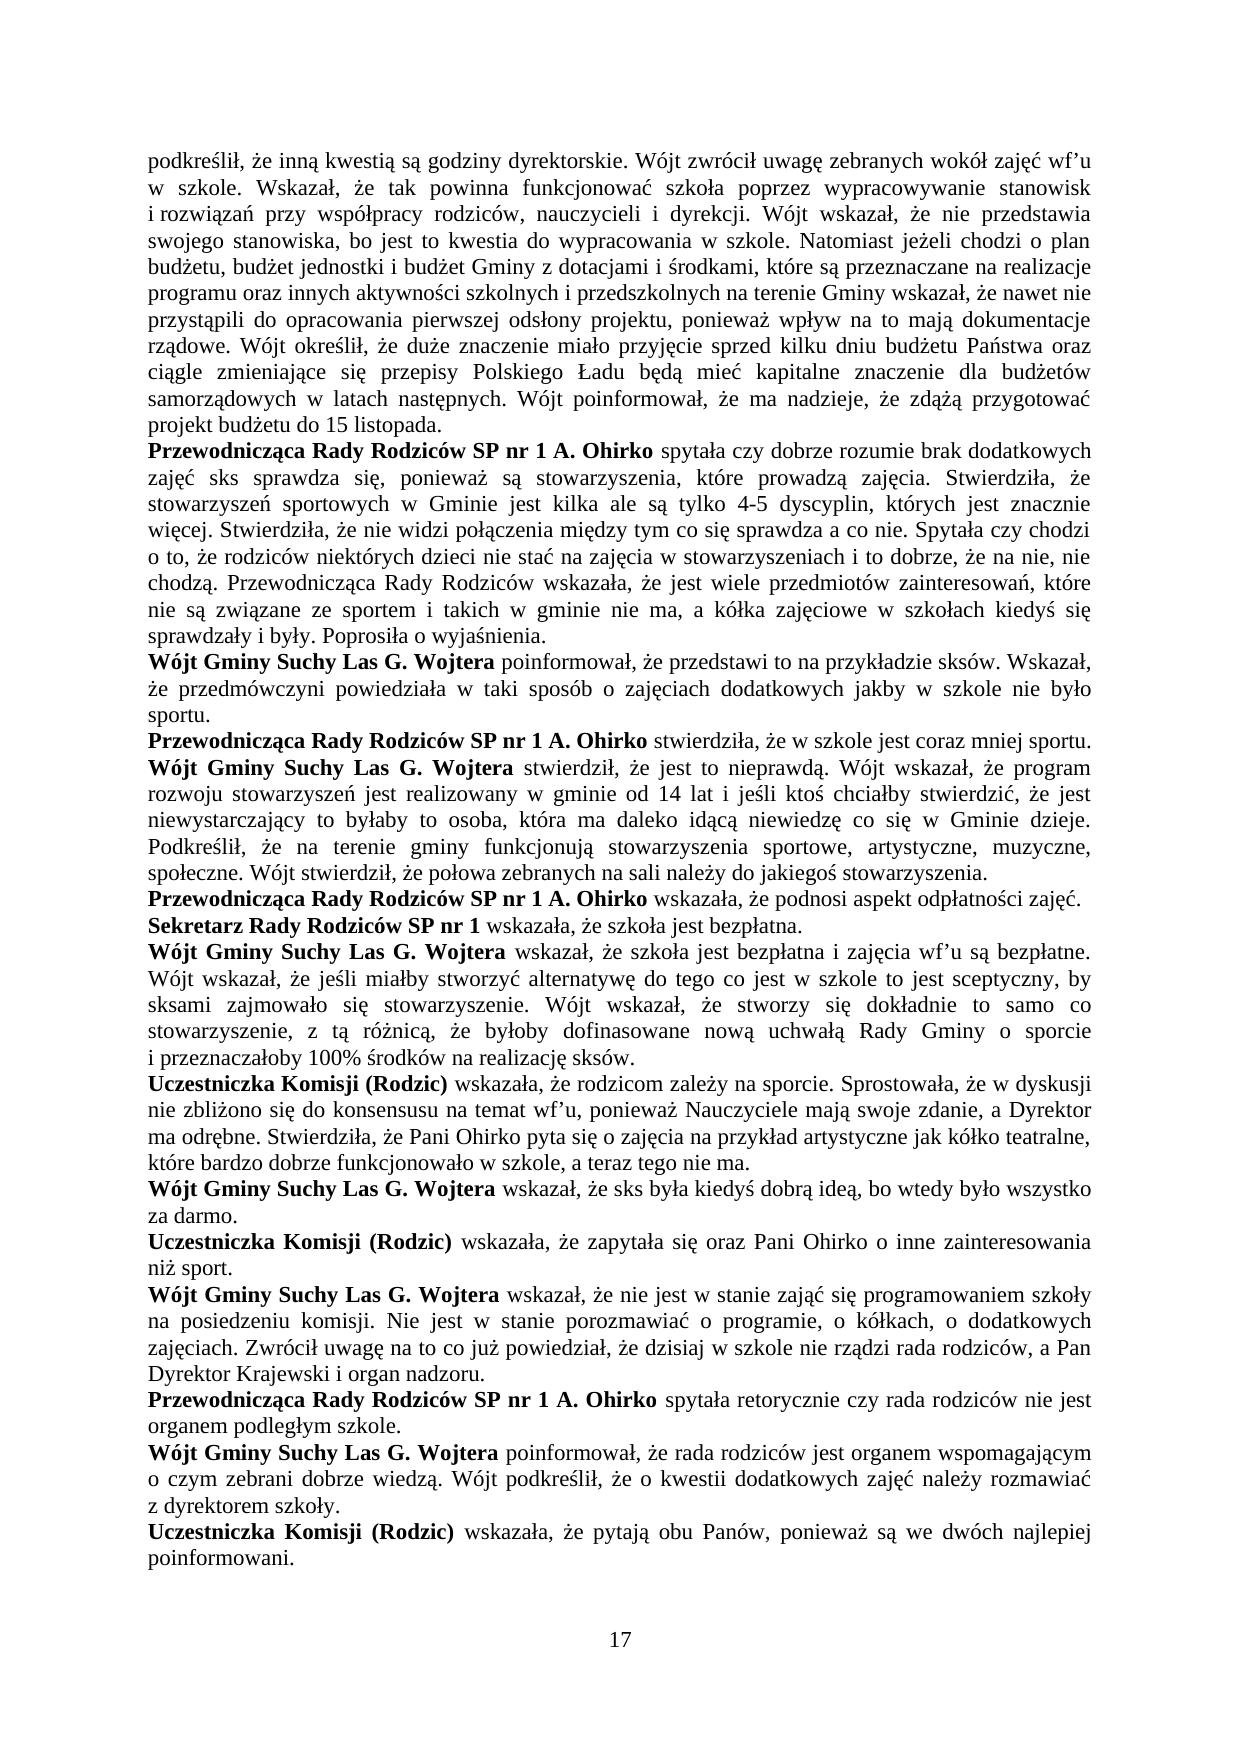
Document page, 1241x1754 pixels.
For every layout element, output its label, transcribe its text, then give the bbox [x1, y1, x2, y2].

text Wójt Gminy Suchy Las G. Wojtera wskazał, że sks była kiedyś dobrą ideą, bo wtedy było wszystko za darmo. [148, 1175, 1093, 1228]
text Uczestniczka Komisji (Rodzic) wskazała, że pytają obu Panów, ponieważ są we dwóch najlepiej poinformowani. [148, 1518, 1093, 1571]
text Przewodnicząca Rady Rodziców SP nr 1 A. Ohirko spytała czy dobrze rozumie brak dodatkowych zajęć sks sprawdza się, ponieważ są stowarzyszenia, które prowadzą zajęcia. Stwierdziła, że stowarzyszeń sportowych w Gminie jest kilka ale są tylko 4-5 dyscyplin, których jest znacznie więcej. Stwierdziła, że nie widzi połączenia między tym co się sprawdza a co nie. Spytała czy chodzi o to, że rodziców niektórych dzieci nie stać na zajęcia w stowarzyszeniach i to dobrze, że na nie, nie chodzą. Przewodnicząca Rady Rodziców wskazała, że jest wiele przedmiotów zainteresowań, które nie są związane ze sportem i takich w gminie nie ma, a kółka zajęciowe w szkołach kiedyś się sprawdzały i były. Poprosiła o wyjaśnienia. [148, 437, 1093, 648]
text Uczestniczka Komisji (Rodzic) wskazała, że rodzicom zależy na sporcie. Sprostowała, że w dyskusji nie zbliżono się do konsensusu na temat wf’u, ponieważ Nauczyciele mają swoje zdanie, a Dyrektor ma odrębne. Stwierdziła, że Pani Ohirko pyta się o zajęcia na przykład artystyczne jak kółko teatralne, które bardzo dobrze funkcjonowało w szkole, a teraz tego nie ma. [148, 1070, 1093, 1175]
text Uczestniczka Komisji (Rodzic) wskazała, że zapytała się oraz Pani Ohirko o inne zainteresowania niż sport. [148, 1228, 1093, 1281]
text Sekretarz Rady Rodziców SP nr 1 wskazała, że szkoła jest bezpłatna. [148, 912, 1093, 938]
text Przewodnicząca Rady Rodziców SP nr 1 A. Ohirko stwierdziła, że w szkole jest coraz mniej sportu. Wójt Gminy Suchy Las G. Wojtera stwierdził, że jest to nieprawdą. Wójt wskazał, że program rozwoju stowarzyszeń jest realizowany w gminie od 14 lat i jeśli ktoś chciałby stwierdzić, że jest niewystarczający to byłaby to osoba, która ma daleko idącą niewiedzę co się w Gminie dzieje. Podkreślił, że na terenie gminy funkcjonują stowarzyszenia sportowe, artystyczne, muzyczne, społeczne. Wójt stwierdził, że połowa zebranych na sali należy do jakiegoś stowarzyszenia. [148, 727, 1093, 886]
text Wójt Gminy Suchy Las G. Wojtera poinformował, że rada rodziców jest organem wspomagającym o czym zebrani dobrze wiedzą. Wójt podkreślił, że o kwestii dodatkowych zajęć należy rozmawiać z dyrektorem szkoły. [148, 1439, 1093, 1518]
text Wójt Gminy Suchy Las G. Wojtera wskazał, że nie jest w stanie zająć się programowaniem szkoły na posiedzeniu komisji. Nie jest w stanie porozmawiać o programie, o kółkach, o dodatkowych zajęciach. Zwrócił uwagę na to co już powiedział, że dzisiaj w szkole nie rządzi rada rodziców, a Pan Dyrektor Krajewski i organ nadzoru. [148, 1281, 1093, 1386]
text Wójt Gminy Suchy Las G. Wojtera poinformował, że przedstawi to na przykładzie sksów. Wskazał, że przedmówczyni powiedziała w taki sposób o zajęciach dodatkowych jakby w szkole nie było sportu. [148, 648, 1093, 727]
text Przewodnicząca Rady Rodziców SP nr 1 A. Ohirko spytała retorycznie czy rada rodziców nie jest organem podległym szkole. [148, 1386, 1093, 1439]
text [148, 148, 1093, 437]
text Przewodnicząca Rady Rodziców SP nr 1 A. Ohirko wskazała, że podnosi aspekt odpłatności zajęć. [148, 886, 1093, 912]
text Wójt Gminy Suchy Las G. Wojtera wskazał, że szkoła jest bezpłatna i zajęcia wf’u są bezpłatne. Wójt wskazał, że jeśli miałby stworzyć alternatywę do tego co jest w szkole to jest sceptyczny, by sksami zajmowało się stowarzyszenie. Wójt wskazał, że stworzy się dokładnie to samo co stowarzyszenie, z tą różnicą, że byłoby dofinasowane nową uchwałą Rady Gminy o sporcie i przeznaczałoby 100% środków na realizację sksów. [148, 938, 1093, 1070]
